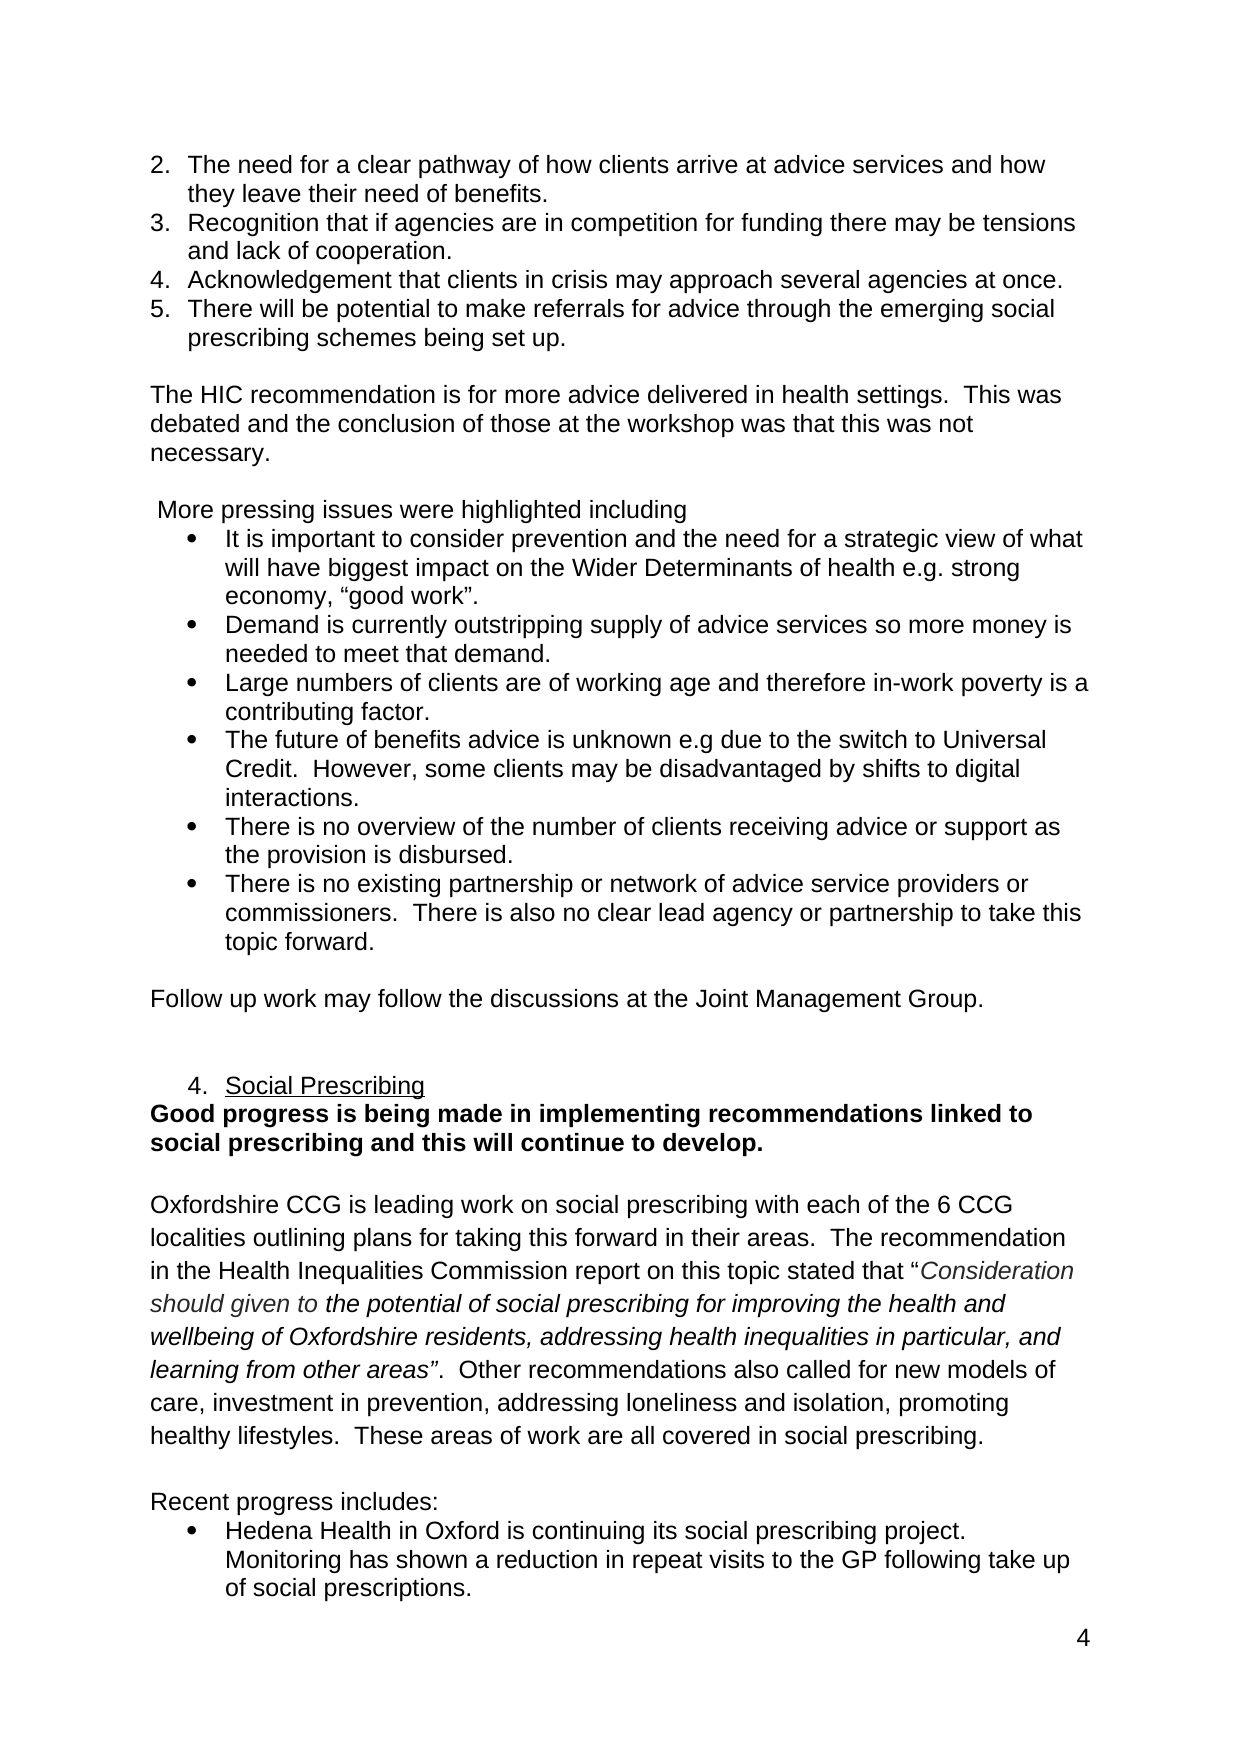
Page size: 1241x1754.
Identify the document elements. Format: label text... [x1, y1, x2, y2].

list There will be potential to make referrals for advice through the emerging social prescribing schemes being set up. [150, 294, 1090, 351]
text Oxfordshire CCG is leading work on social prescribing with each of the 6 CCG localities outlining plans for taking this forward in their areas. The recommendation in the Health Inequalities Commission report on this topic stated that “Consideration should given to the potential of social prescribing for improving the health and wellbeing of Oxfordshire residents, addressing health inequalities in particular, and learning from other areas”. Other recommendations also called for new models of care, investment in prevention, addressing loneliness and isolation, promoting healthy lifestyles. These areas of work are all covered in social prescribing. [150, 1190, 1090, 1450]
text Good progress is being made in implementing recommendations linked to social prescribing and this will continue to develop. [150, 1099, 1090, 1157]
list The need for a clear pathway of how clients arrive at advice services and how they leave their need of benefits. [150, 150, 1090, 207]
text Follow up work may follow the discussions at the Joint Management Group. [150, 984, 1090, 1013]
list Recognition that if agencies are in competition for funding there may be tensions and lack of cooperation. [150, 207, 1090, 265]
text Recent progress includes: [150, 1487, 1090, 1516]
list There is no overview of the number of clients receiving advice or support as the provision is disbursed. [187, 812, 1090, 869]
list Large numbers of clients are of working age and therefore in-work poverty is a contributing factor. [187, 668, 1090, 725]
list Acknowledgement that clients in crisis may approach several agencies at once. [150, 265, 1090, 294]
list It is important to consider prevention and the need for a strategic view of what will have biggest impact on the Wider Determinants of health e.g. strong economy, “good work”. [187, 524, 1090, 610]
text More pressing issues were highlighted including [150, 495, 1090, 524]
text The HIC recommendation is for more advice delivered in health settings. This was debated and the conclusion of those at the workshop was that this was not necessary. [150, 380, 1090, 466]
list Social Prescribing [187, 1071, 1090, 1099]
list There is no existing partnership or network of advice service providers or commissioners. There is also no clear lead agency or partnership to take this topic forward. [187, 869, 1090, 956]
list Hedena Health in Oxford is continuing its social prescribing project. Monitoring has shown a reduction in repeat visits to the GP following take up of social prescriptions. [187, 1516, 1090, 1602]
list Demand is currently outstripping supply of advice services so more money is needed to meet that demand. [187, 610, 1090, 668]
list The future of benefits advice is unknown e.g due to the switch to Universal Credit. However, some clients may be disadvantaged by shifts to digital interactions. [187, 725, 1090, 812]
